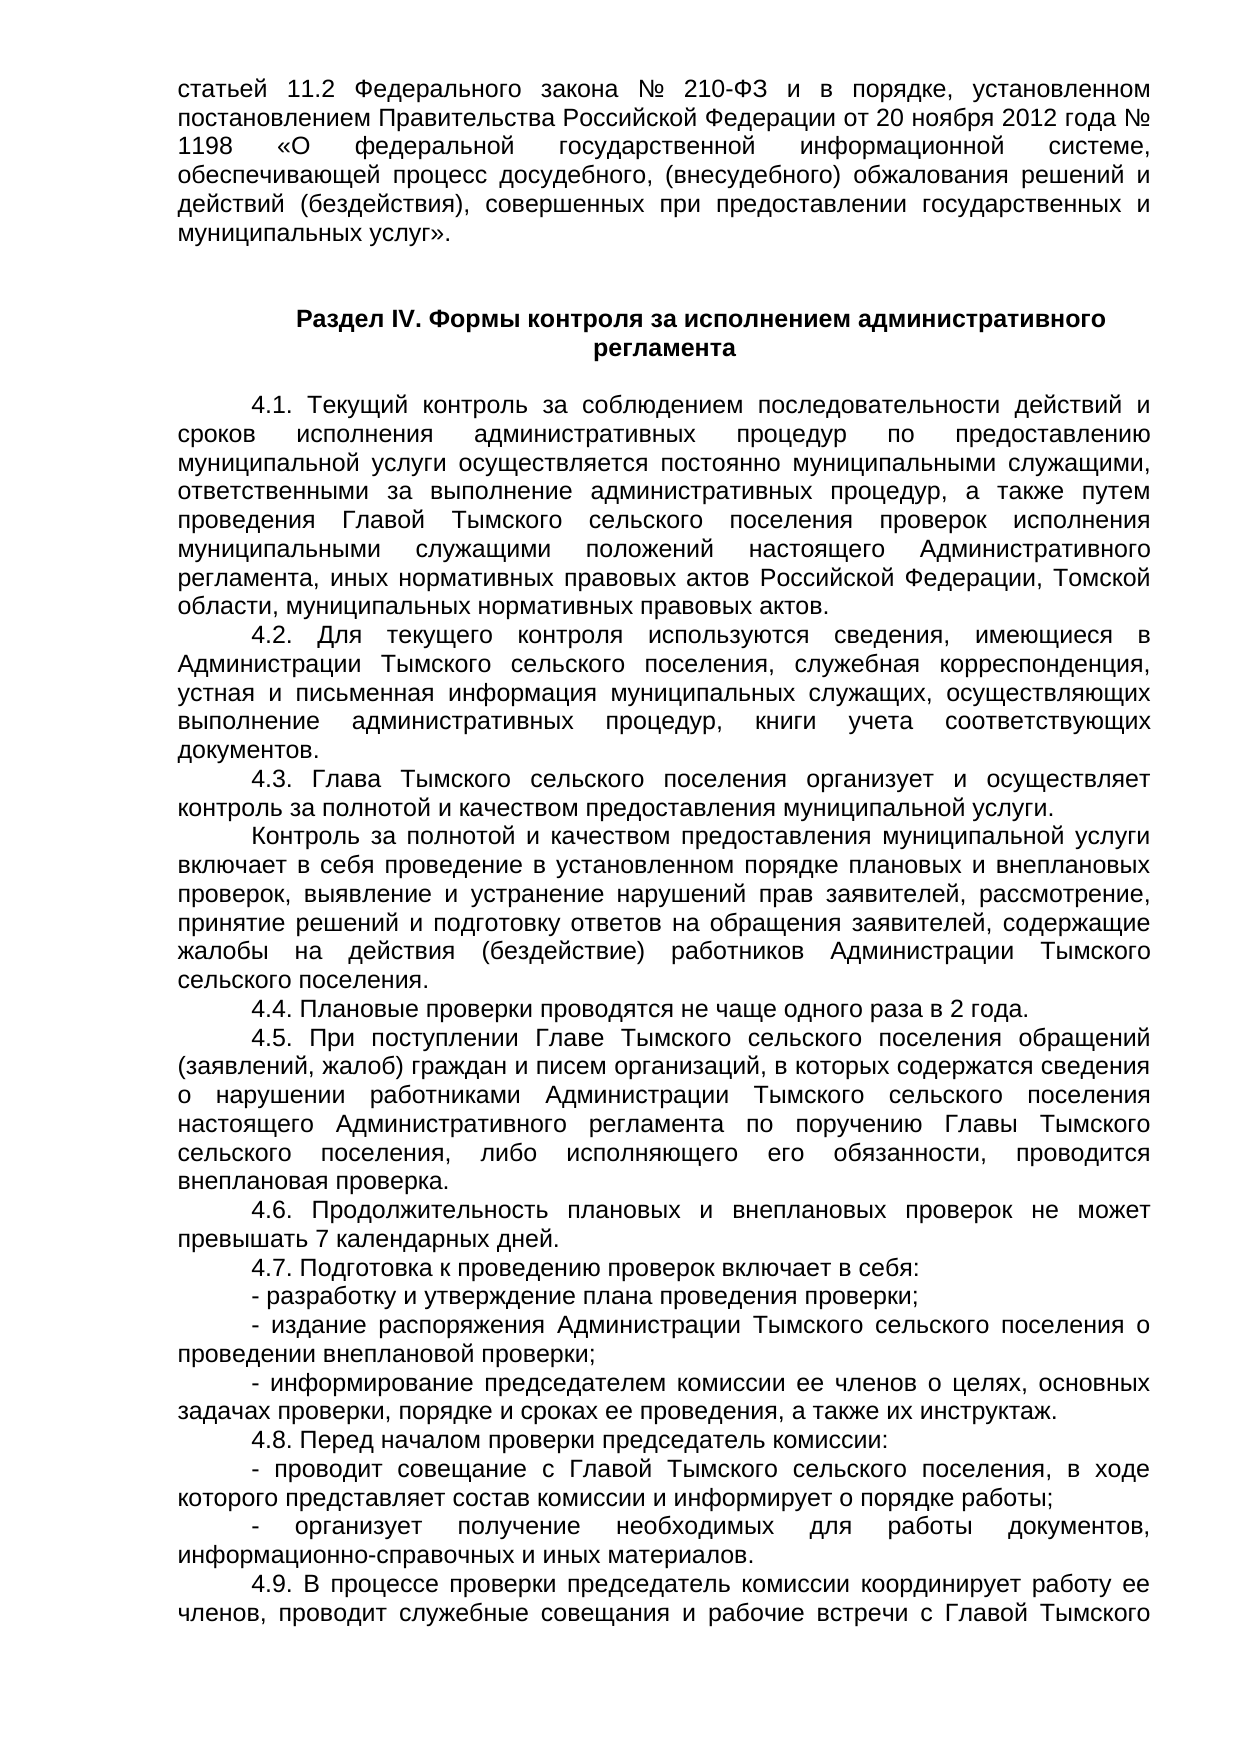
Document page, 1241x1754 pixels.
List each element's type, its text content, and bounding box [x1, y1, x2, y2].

text - издание распоряжения Администрации Тымского сельского поселения о проведении внеплановой проверки; [177, 1310, 1152, 1368]
text 4.8. Перед началом проверки председатель комиссии: [177, 1425, 1152, 1454]
text 4.5. При поступлении Главе Тымского сельского поселения обращений (заявлений, жалоб) граждан и писем организаций, в которых содержатся сведения о нарушении работниками Администрации Тымского сельского поселения настоящего Административного регламента по поручению Главы Тымского сельского поселения, либо исполняющего его обязанности, проводится внеплановая проверка. [177, 1023, 1152, 1195]
text Раздел IV. Формы контроля за исполнением административного регламента [177, 304, 1152, 361]
text - информирование председателем комиссии ее членов о целях, основных задачах проверки, порядке и сроках ее проведения, а также их инструктаж. [177, 1368, 1152, 1425]
text Контроль за полнотой и качеством предоставления муниципальной услуги включает в себя проведение в установленном порядке плановых и внеплановых проверок, выявление и устранение нарушений прав заявителей, рассмотрение, принятие решений и подготовку ответов на обращения заявителей, содержащие жалобы на действия (бездействие) работников Администрации Тымского сельского поселения. [177, 821, 1152, 994]
text 4.1. Текущий контроль за соблюдением последовательности действий и сроков исполнения административных процедур по предоставлению муниципальной услуги осуществляется постоянно муниципальными служащими, ответственными за выполнение административных процедур, а также путем проведения Главой Тымского сельского поселения проверок исполнения муниципальными служащими положений настоящего Административного регламента, иных нормативных правовых актов Российской Федерации, Томской области, муниципальных нормативных правовых актов. [177, 390, 1152, 620]
text - проводит совещание с Главой Тымского сельского поселения, в ходе которого представляет состав комиссии и информирует о порядке работы; [177, 1454, 1152, 1511]
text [177, 74, 1152, 246]
text - организует получение необходимых для работы документов, информационно-справочных и иных материалов. [177, 1511, 1152, 1569]
text - разработку и утверждение плана проведения проверки; [177, 1281, 1152, 1310]
text 4.7. Подготовка к проведению проверок включает в себя: [177, 1253, 1152, 1281]
text 4.6. Продолжительность плановых и внеплановых проверок не может превышать 7 календарных дней. [177, 1195, 1152, 1253]
text 4.2. Для текущего контроля используются сведения, имеющиеся в Администрации Тымского сельского поселения, служебная корреспонденция, устная и письменная информация муниципальных служащих, осуществляющих выполнение административных процедур, книги учета соответствующих документов. [177, 620, 1152, 764]
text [177, 1569, 1152, 1626]
text 4.3. Глава Тымского сельского поселения организует и осуществляет контроль за полнотой и качеством предоставления муниципальной услуги. [177, 764, 1152, 821]
text 4.4. Плановые проверки проводятся не чаще одного раза в 2 года. [177, 994, 1152, 1023]
